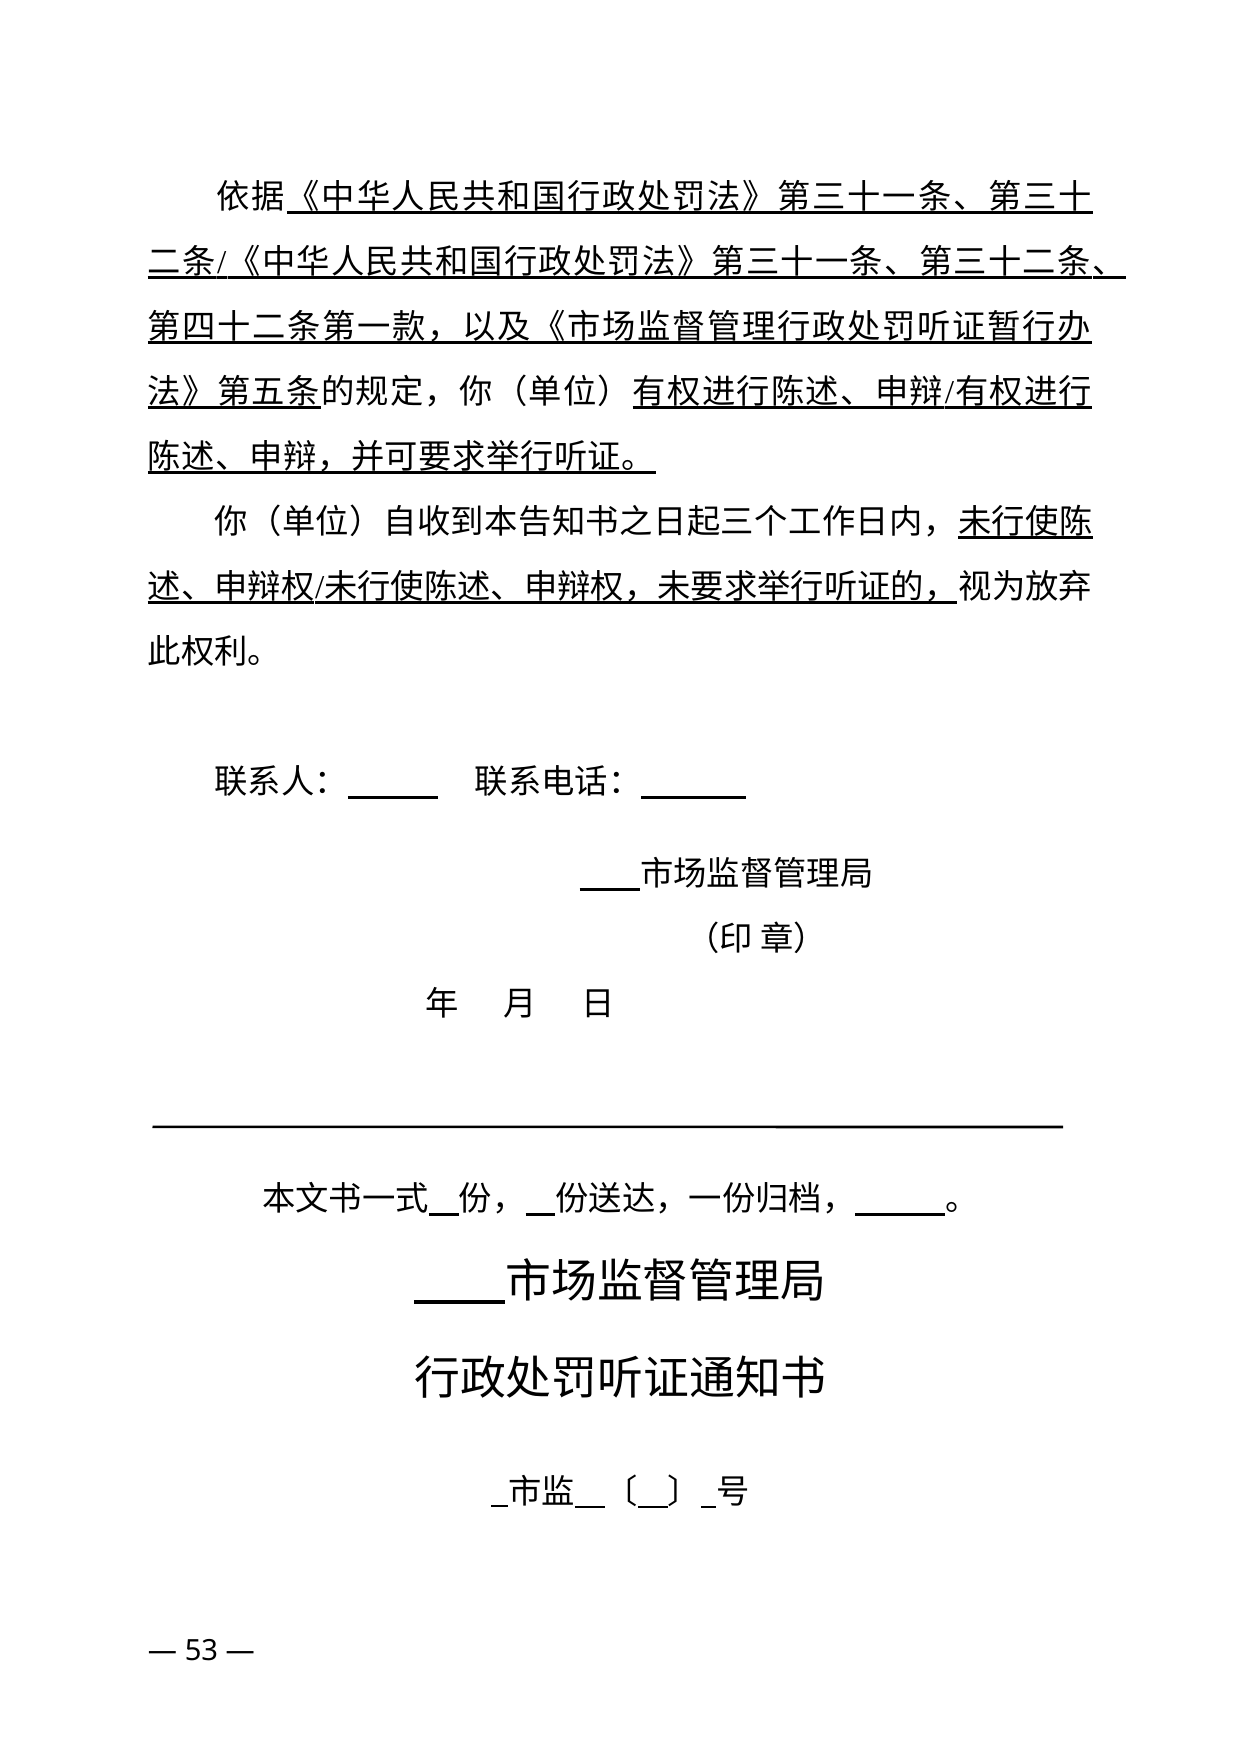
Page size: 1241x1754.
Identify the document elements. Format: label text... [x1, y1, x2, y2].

text 依据《中华人民共和国行政处罚法》第三十一条、第三十二条/《中华人民共和国行政处罚法》第三十一条、第三十二条、第四十二条第一款，以及《市场监督管理行政处罚听证暂行办法》第五条的规定，你（单位）有权进行陈述、申辩/有权进行陈述、申辩，并可要求举行听证。 [148, 344, 1092, 487]
text 年 月 日 [148, 969, 1092, 1034]
text 本文书一式 份， 份送达，一份归档， 。 [148, 1164, 1092, 1229]
text 依据《中华人民共和国行政处罚法》第三十一条、第三十二条/《中华人民共和国行政处罚法》第三十一条、第三十二条、第四十二条第一款，以及《市场监督管理行政处罚听证暂行办法》第五条的规定，你（单位）有权进行陈述、申辩/有权进行陈述、申辩，并可要求举行听证。 [148, 279, 1092, 341]
text 联系人： 联系电话： [148, 747, 1092, 812]
text （印 章） [148, 904, 1026, 969]
text 市场监督管理局 [148, 839, 1026, 904]
text 市场监督管理局 [148, 1229, 1092, 1326]
text 你（单位）自收到本告知书之日起三个工作日内，未行使陈述、申辩权/未行使陈述、申辩权，未要求举行听证的，视为放弃此权利。 [148, 487, 1092, 682]
text 行政处罚听证通知书 [148, 1326, 1092, 1424]
text 市监 〔 〕 号 [148, 1456, 1092, 1521]
text 依据《中华人民共和国行政处罚法》第三十一条、第三十二条/《中华人民共和国行政处罚法》第三十一条、第三十二条、第四十二条第一款，以及《市场监督管理行政处罚听证暂行办法》第五条的规定，你（单位）有权进行陈述、申辩/有权进行陈述、申辩，并可要求举行听证。 [148, 162, 1092, 276]
